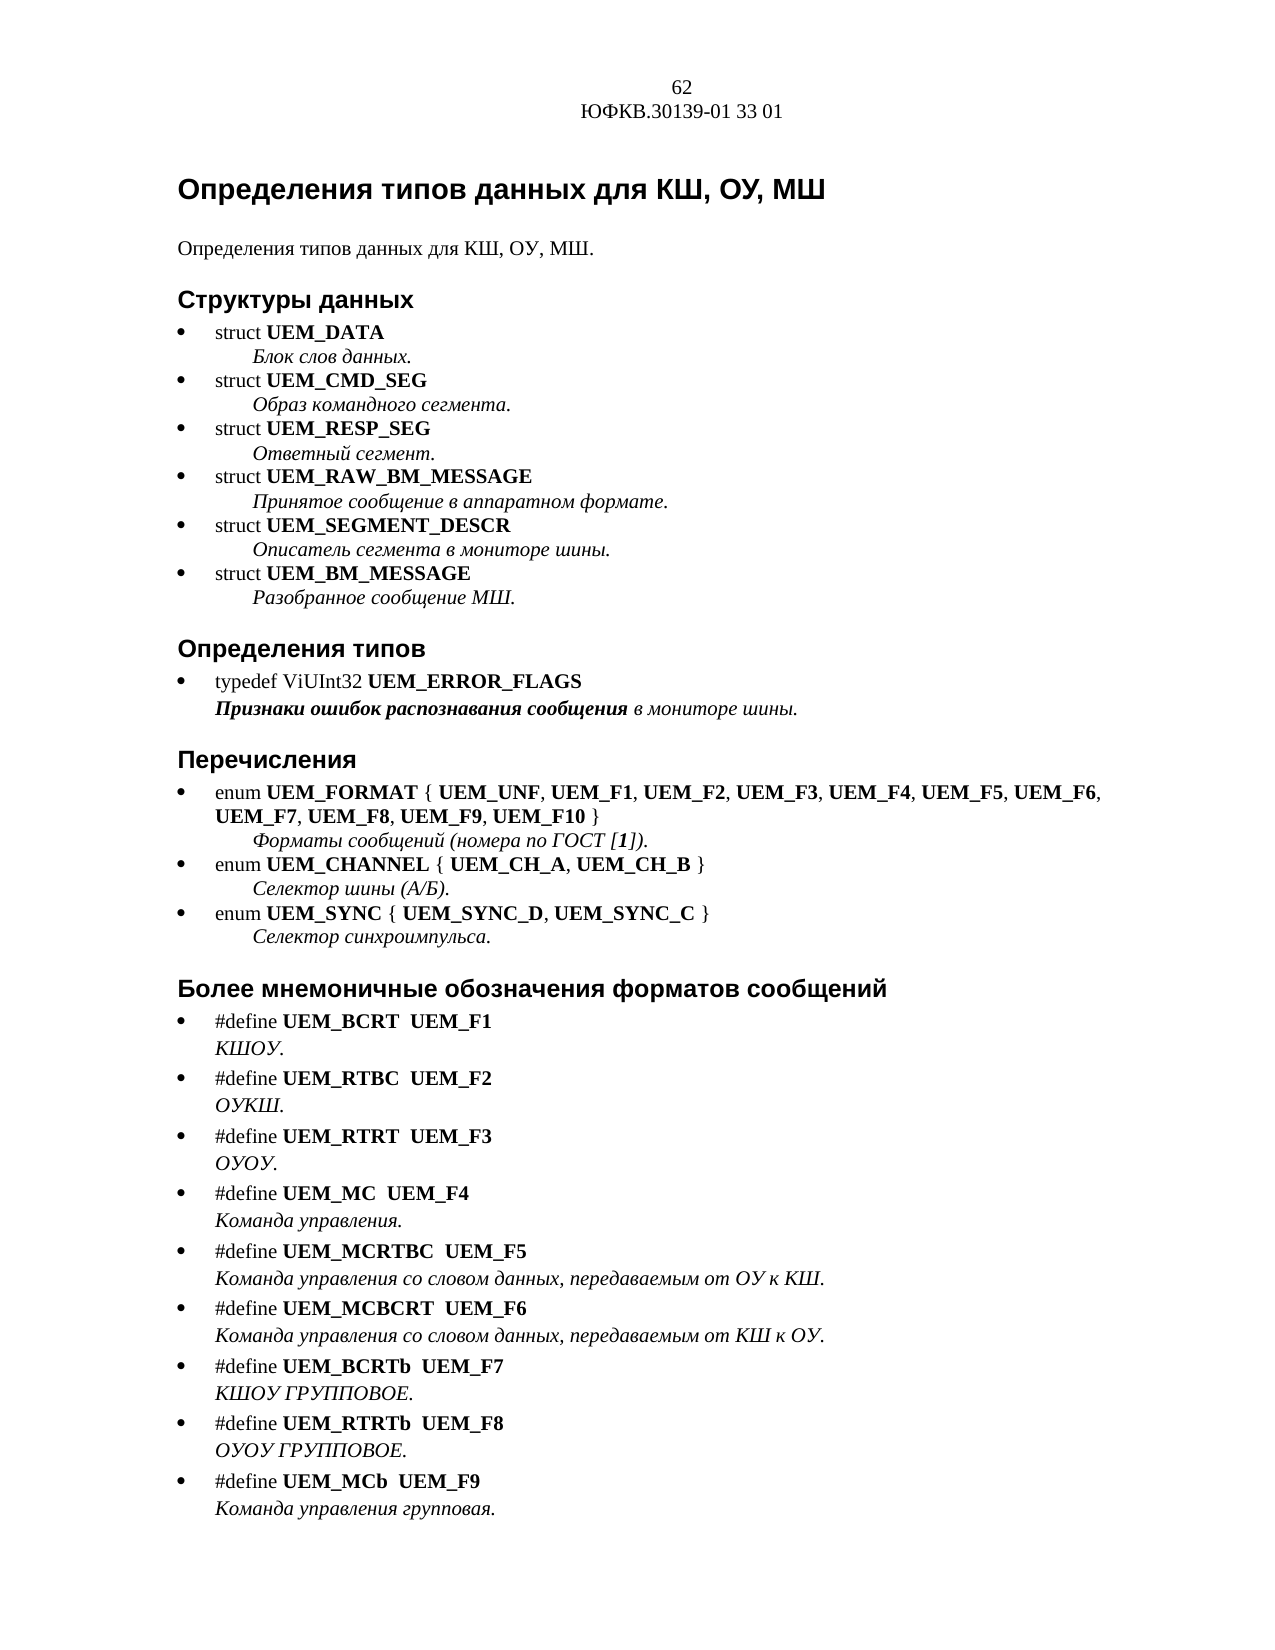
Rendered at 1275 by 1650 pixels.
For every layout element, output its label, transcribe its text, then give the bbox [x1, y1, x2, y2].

list Селектор синхроимпульса. [177, 924, 1186, 948]
text Определения типов данных для КШ, ОУ, МШ. [177, 236, 1186, 260]
list #define UEM_MCBCRT UEM_F6 [177, 1296, 1186, 1320]
list #define UEM_MC UEM_F4 [177, 1181, 1186, 1205]
list Описатель сегмента в мониторе шины. [177, 537, 1186, 561]
list enum UEM_SYNC { UEM_SYNC_D, UEM_SYNC_C } [177, 900, 1186, 924]
subtitle Определения типов [177, 634, 1186, 663]
subtitle Разобранное сообщение МШ. [177, 585, 1186, 609]
subtitle Перечисления [177, 745, 1186, 774]
list Принятое сообщение в аппаратном формате. [177, 488, 1186, 513]
list enum UEM_FORMAT { UEM_UNF, UEM_F1, UEM_F2, UEM_F3, UEM_F4, UEM_F5, UEM_F6, UEM_F7, UEM_F8, UEM_F9, UEM_F10 } [177, 780, 1186, 828]
list struct UEM_SEGMENT_DESCR [177, 513, 1186, 537]
list ОУОУ. [215, 1151, 1186, 1175]
list #define UEM_BCRT UEM_F1 [177, 1008, 1186, 1033]
list #define UEM_MCb UEM_F9 [177, 1468, 1186, 1493]
list Команда управления со словом данных, передаваемым от ОУ к КШ. [215, 1266, 1186, 1290]
list Блок слов данных. [177, 344, 1186, 368]
list struct UEM_RESP_SEG [177, 416, 1186, 440]
list #define UEM_RTRTb UEM_F8 [177, 1411, 1186, 1435]
list КШОУ. [215, 1036, 1186, 1060]
list #define UEM_MCRTBC UEM_F5 [177, 1238, 1186, 1263]
list struct UEM_BM_MESSAGE [177, 561, 1186, 585]
list КШОУ ГРУППОВОЕ. [215, 1381, 1186, 1405]
list #define UEM_RTBC UEM_F2 [177, 1066, 1186, 1090]
list ОУКШ. [215, 1093, 1186, 1117]
list enum UEM_CHANNEL { UEM_CH_A, UEM_CH_B } [177, 852, 1186, 876]
list struct UEM_CMD_SEG [177, 368, 1186, 392]
subtitle Более мнемоничные обозначения форматов сообщений [177, 973, 1186, 1002]
list struct UEM_DATA [177, 320, 1186, 344]
list #define UEM_RTRT UEM_F3 [177, 1123, 1186, 1148]
list #define UEM_BCRTb UEM_F7 [177, 1353, 1186, 1378]
list Признаки ошибок распознавания сообщения в мониторе шины. [215, 696, 1186, 720]
subtitle Структуры данных [177, 285, 1186, 314]
list Команда управления групповая. [215, 1496, 1186, 1520]
list Образ командного сегмента. [177, 392, 1186, 416]
list ОУОУ ГРУППОВОЕ. [215, 1438, 1186, 1462]
list Ответный сегмент. [177, 440, 1186, 464]
list Команда управления. [215, 1208, 1186, 1232]
list struct UEM_RAW_BM_MESSAGE [177, 464, 1186, 488]
list Селектор шины (А/Б). [177, 876, 1186, 900]
list Форматы сообщений (номера по ГОСТ [1]). [177, 828, 1186, 852]
list Команда управления со словом данных, передаваемым от КШ к ОУ. [215, 1323, 1186, 1347]
list typedef ViUInt32 UEM_ERROR_FLAGS [177, 669, 1186, 693]
